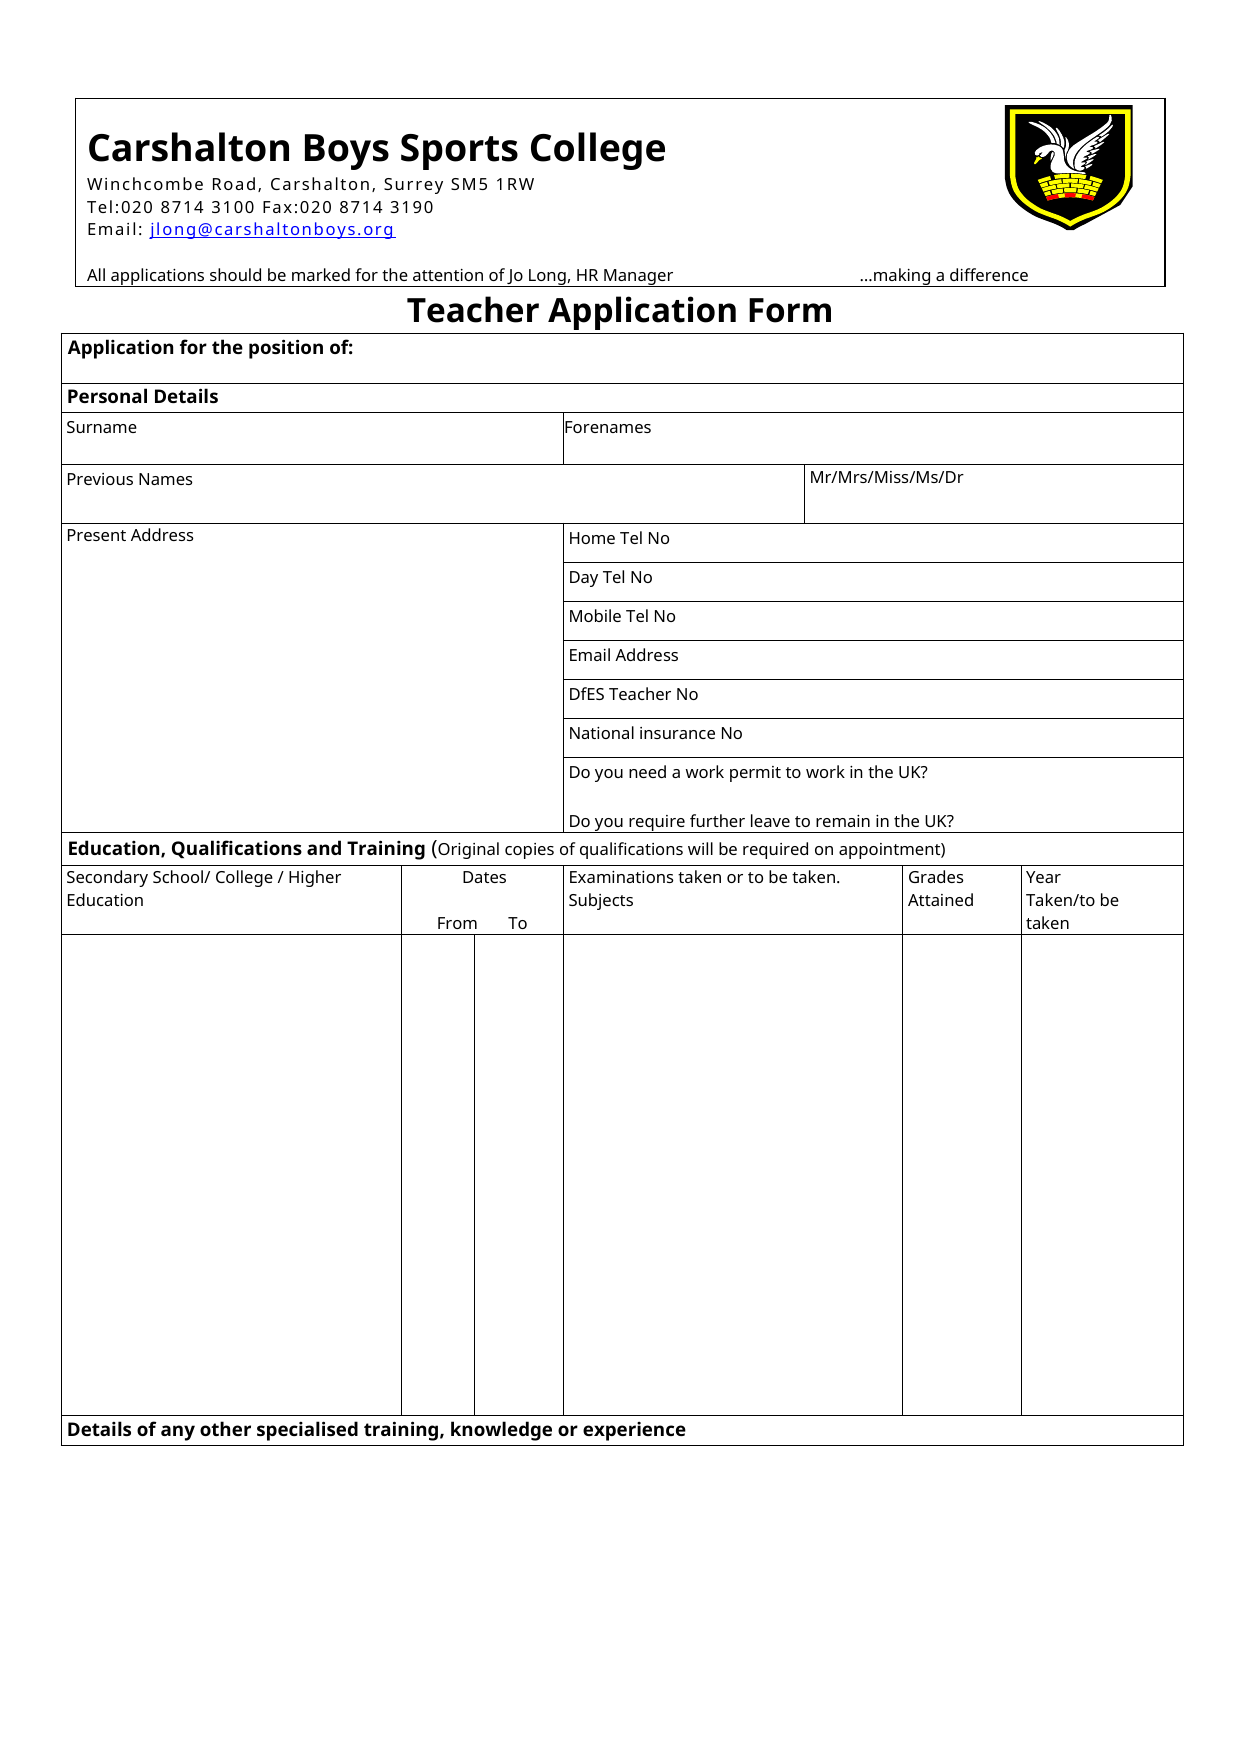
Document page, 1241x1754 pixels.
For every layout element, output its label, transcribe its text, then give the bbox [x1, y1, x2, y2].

table_header Application for the position of: [62, 334, 1183, 382]
table_cell Home Tel No [564, 524, 1183, 562]
table_cell [402, 935, 474, 1415]
table_cell National insurance No [564, 719, 1183, 757]
table_cell Email Address [564, 641, 1183, 679]
table_cell Dates From To [402, 866, 563, 934]
table_cell Mobile Tel No [564, 602, 1183, 640]
table_cell Forenames [564, 413, 1183, 464]
table_cell [903, 935, 1021, 1415]
table_cell [62, 935, 401, 1415]
table_cell DfES Teacher No [564, 680, 1183, 718]
table_cell Surname [62, 413, 563, 464]
table_cell Do you need a work permit to work in the UK? Do you require further leave to remain in the UK? [564, 758, 1183, 832]
table_cell [1022, 935, 1183, 1415]
table_cell Secondary School/ College / Higher Education [62, 866, 401, 934]
table_cell Mr/Mrs/Miss/Ms/Dr [805, 465, 1183, 523]
table_header Carshalton Boys Sports College Winchcombe Road, Carshalton, Surrey SM5 1RW Tel:020 8714 3100 Fax:020 8714 3190 Email: jlong@carshaltonboys.org All applications should be marked for the attention of Jo Long, HR Manager …making a difference [76, 99, 1164, 286]
table_cell Details of any other specialised training, knowledge or experience [62, 1416, 1183, 1445]
table_cell Day Tel No [564, 563, 1183, 601]
table_cell Grades Attained [903, 866, 1021, 934]
table_cell Year Taken/to be taken [1022, 866, 1183, 934]
table_cell Personal Details [62, 384, 1183, 412]
table_cell Examinations taken or to be taken. Subjects [564, 866, 902, 934]
table_cell Present Address [62, 524, 563, 832]
text Teacher Application Form [75, 287, 1165, 332]
table_cell [475, 935, 563, 1415]
table_cell [564, 935, 902, 1415]
table_cell Education, Qualifications and Training (Original copies of qualifications will be required on appointment) [62, 833, 1183, 865]
table_cell Previous Names [62, 465, 804, 523]
